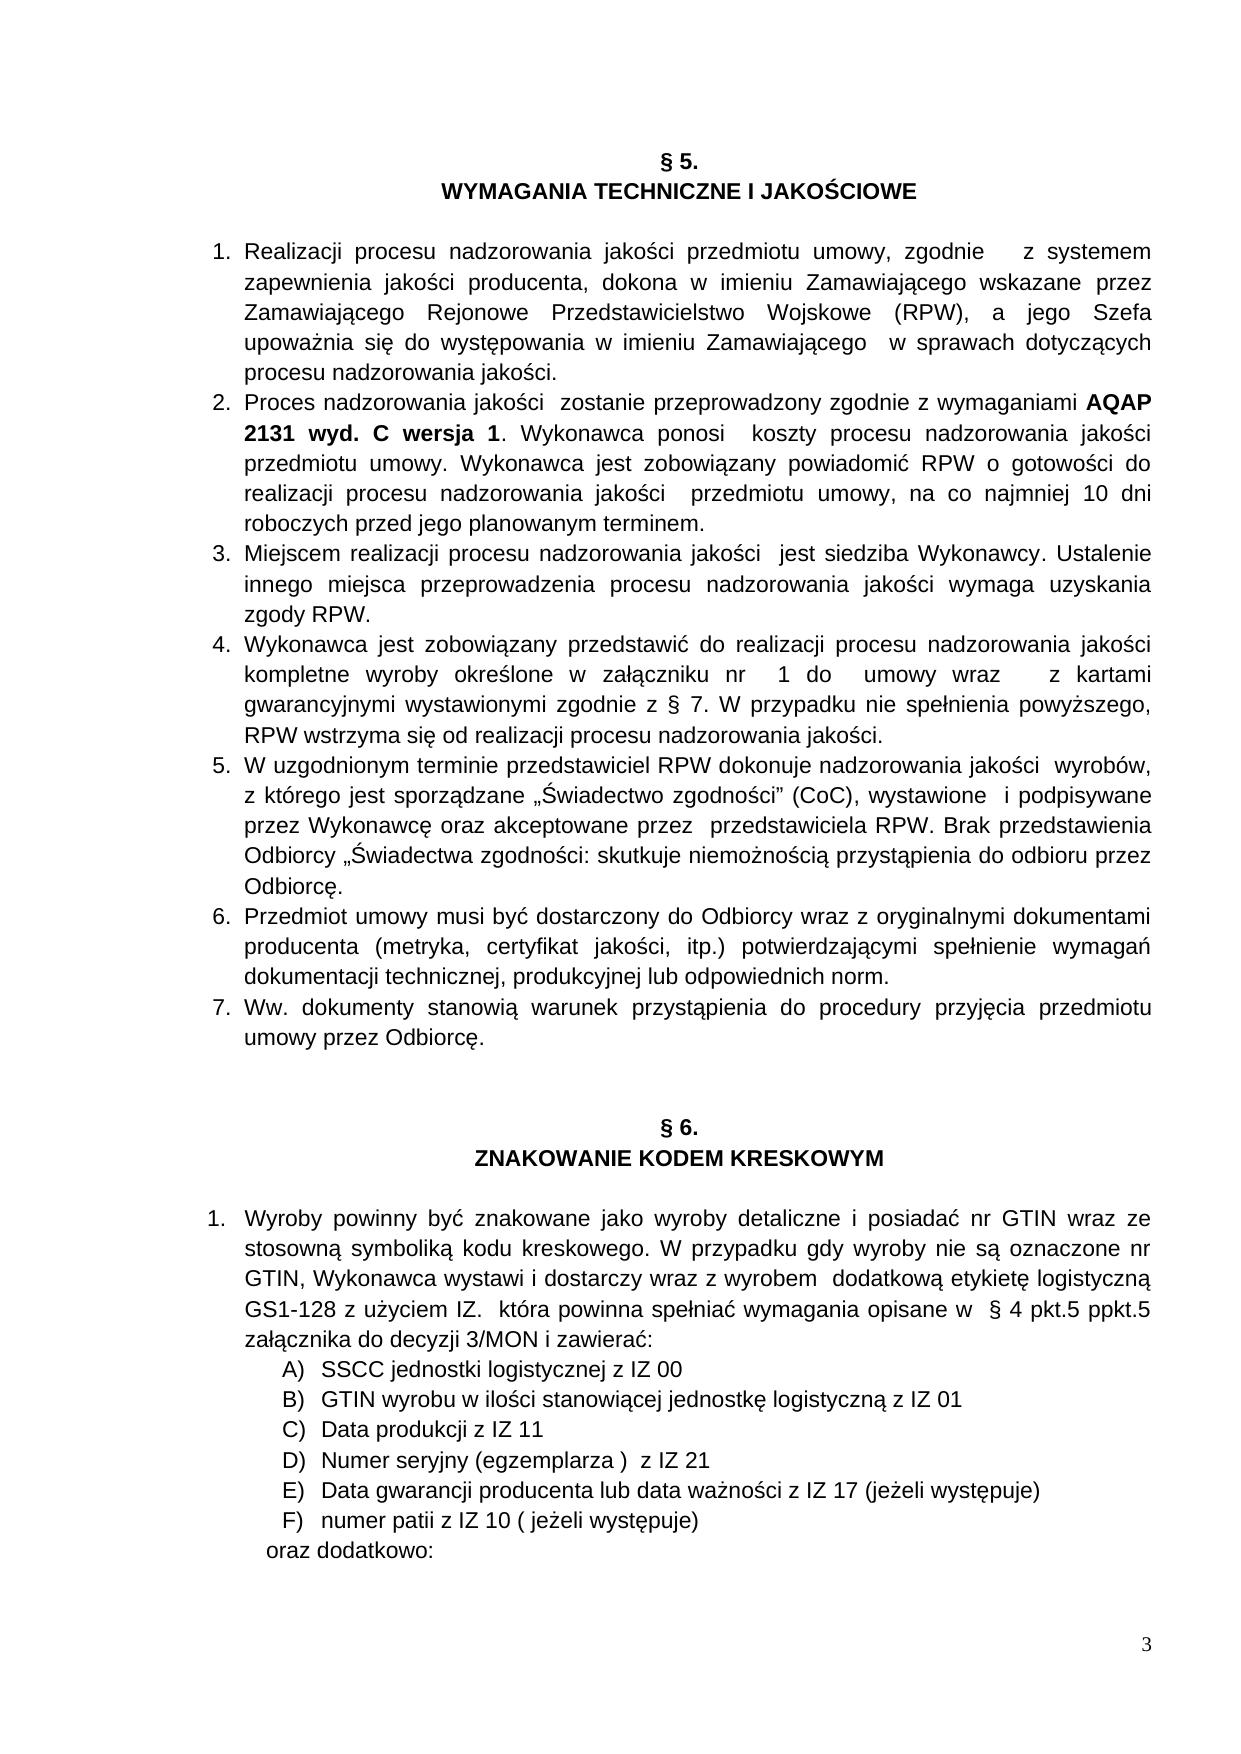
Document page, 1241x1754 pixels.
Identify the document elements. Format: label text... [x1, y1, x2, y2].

list Wykonawca jest zobowiązany przedstawić do realizacji procesu nadzorowania jakości kompletne wyroby określone w załączniku nr 1 do umowy wraz z kartami gwarancyjnymi wystawionymi zgodnie z § 7. W przypadku nie spełnienia powyższego, RPW wstrzyma się od realizacji procesu nadzorowania jakości. [222, 631, 1152, 748]
list Numer seryjny (egzemplarza ) z IZ 21 [282, 1447, 1152, 1473]
list Data produkcji z IZ 11 [282, 1416, 1152, 1443]
list Proces nadzorowania jakości zostanie przeprowadzony zgodnie z wymaganiami AQAP 2131 wyd. C wersja 1. Wykonawca ponosi koszty procesu nadzorowania jakości przedmiotu umowy. Wykonawca jest zobowiązany powiadomić RPW o gotowości do realizacji procesu nadzorowania jakości przedmiotu umowy, na co najmniej 10 dni roboczych przed jego planowanym terminem. [222, 389, 1152, 536]
list numer patii z IZ 10 ( jeżeli występuje) [282, 1507, 1152, 1533]
list Realizacji procesu nadzorowania jakości przedmiotu umowy, zgodnie z systemem zapewnienia jakości producenta, dokona w imieniu Zamawiającego wskazane przez Zamawiającego Rejonowe Przedstawicielstwo Wojskowe (RPW), a jego Szefa upoważnia się do występowania w imieniu Zamawiającego w sprawach dotyczących procesu nadzorowania jakości. [222, 238, 1152, 385]
text WYMAGANIA TECHNICZNE I JAKOŚCIOWE [207, 178, 1152, 204]
text § 6. [207, 1114, 1152, 1141]
list Miejscem realizacji procesu nadzorowania jakości jest siedziba Wykonawcy. Ustalenie innego miejsca przeprowadzenia procesu nadzorowania jakości wymaga uzyskania zgody RPW. [222, 540, 1152, 627]
list Wyroby powinny być znakowane jako wyroby detaliczne i posiadać nr GTIN wraz ze stosowną symboliką kodu kreskowego. W przypadku gdy wyroby nie są oznaczone nr GTIN, Wykonawca wystawi i dostarczy wraz z wyrobem dodatkową etykietę logistyczną GS1-128 z użyciem IZ. która powinna spełniać wymagania opisane w § 4 pkt.5 ppkt.5 załącznika do decyzji 3/MON i zawierać: [207, 1205, 1152, 1352]
text oraz dodatkowo: [266, 1537, 1152, 1563]
text § 5. [207, 148, 1152, 174]
list Przedmiot umowy musi być dostarczony do Odbiorcy wraz z oryginalnymi dokumentami producenta (metryka, certyfikat jakości, itp.) potwierdzającymi spełnienie wymagań dokumentacji technicznej, produkcyjnej lub odpowiednich norm. [222, 903, 1152, 989]
list W uzgodnionym terminie przedstawiciel RPW dokonuje nadzorowania jakości wyrobów, z którego jest sporządzane „Świadectwo zgodności” (CoC), wystawione i podpisywane przez Wykonawcę oraz akceptowane przez przedstawiciela RPW. Brak przedstawienia Odbiorcy „Świadectwa zgodności: skutkuje niemożnością przystąpienia do odbioru przez Odbiorcę. [222, 752, 1152, 899]
list SSCC jednostki logistycznej z IZ 00 [282, 1356, 1152, 1382]
list Data gwarancji producenta lub data ważności z IZ 17 (jeżeli występuje) [282, 1477, 1152, 1503]
list Ww. dokumenty stanowią warunek przystąpienia do procedury przyjęcia przedmiotu umowy przez Odbiorcę. [222, 993, 1152, 1050]
text ZNAKOWANIE KODEM KRESKOWYM [207, 1144, 1152, 1171]
list GTIN wyrobu w ilości stanowiącej jednostkę logistyczną z IZ 01 [282, 1386, 1152, 1412]
